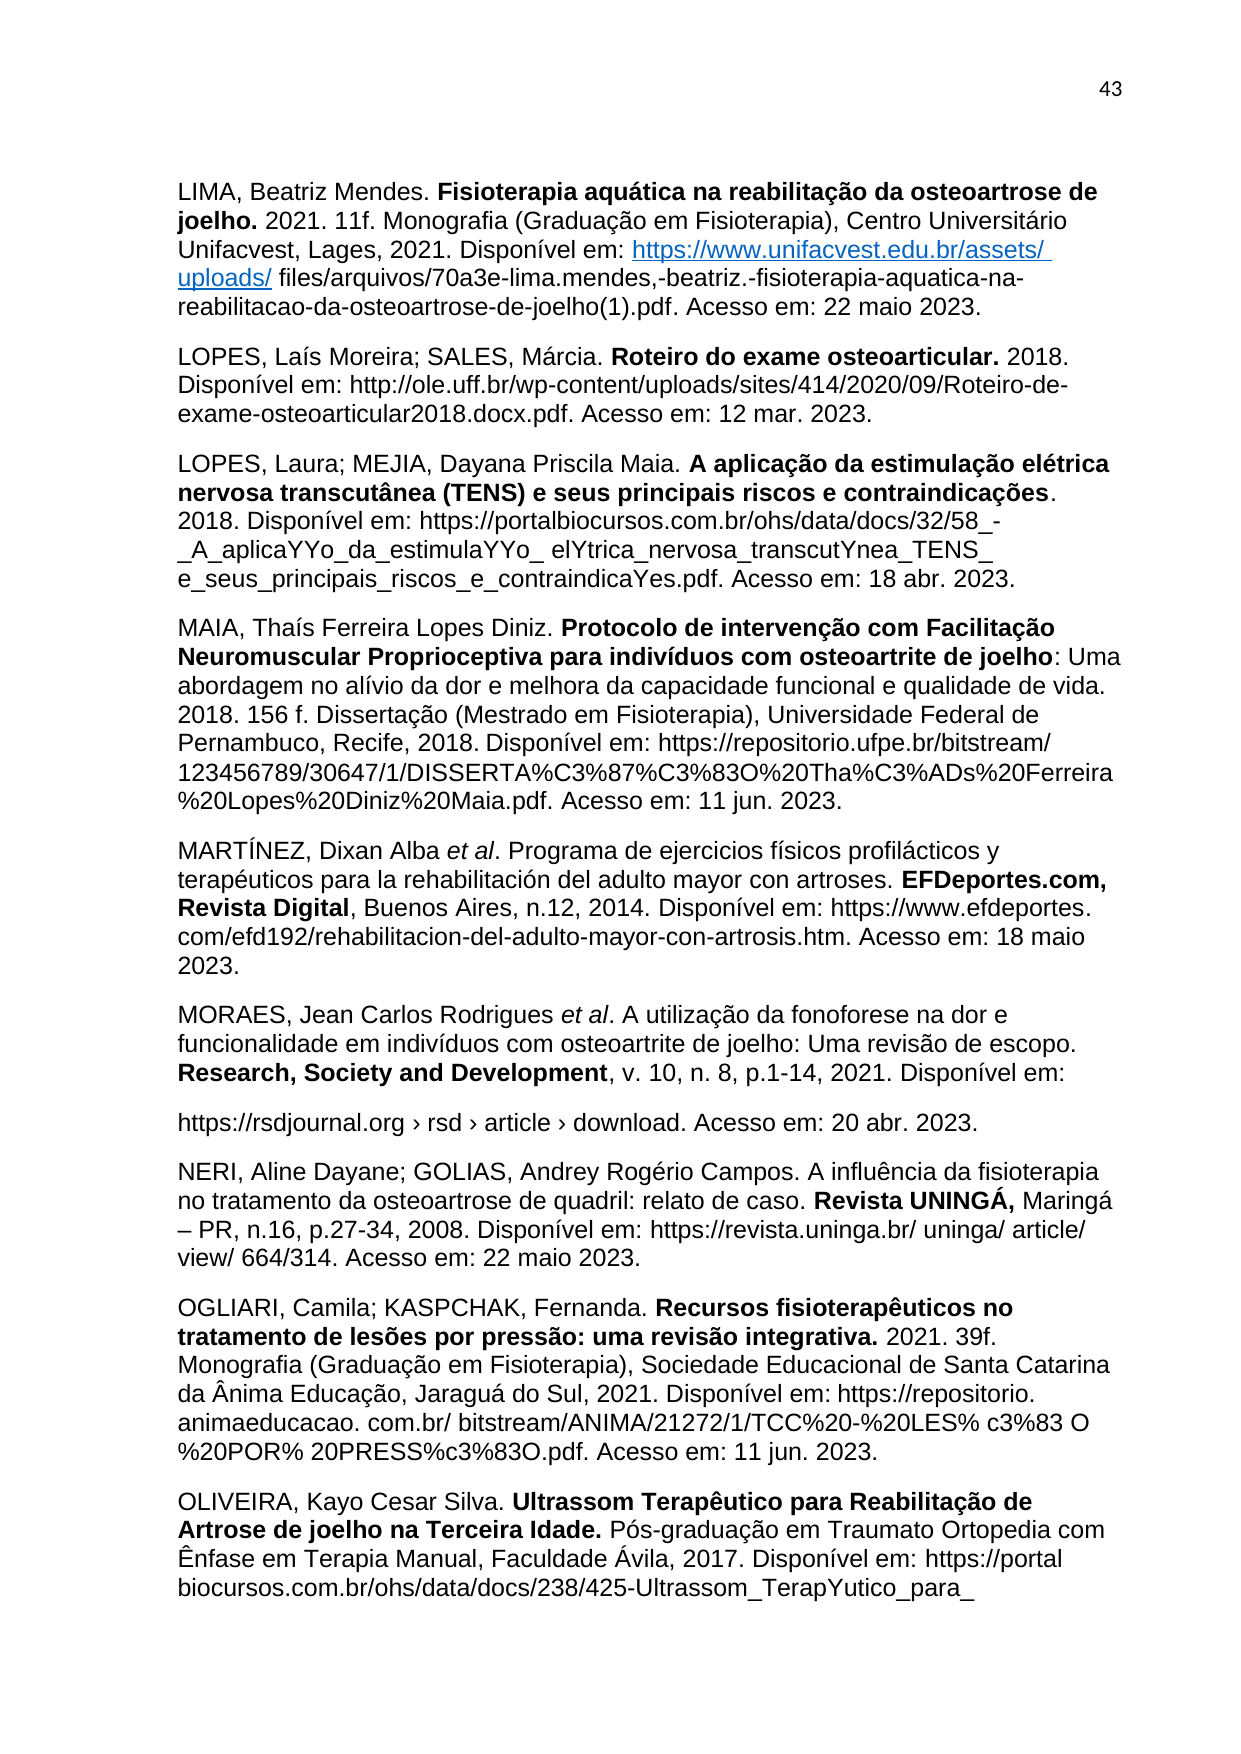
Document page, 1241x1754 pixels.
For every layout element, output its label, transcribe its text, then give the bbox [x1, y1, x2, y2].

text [177, 1487, 1122, 1602]
text MORAES, Jean Carlos Rodrigues et al. A utilização da fonoforese na dor e funcionalidade em indivíduos com osteoartrite de joelho: Uma revisão de escopo. Research, Society and Development, v. 10, n. 8, p.1-14, 2021. Disponível em: [177, 1001, 1122, 1087]
text LOPES, Laura; MEJIA, Dayana Priscila Maia. A aplicação da estimulação elétrica nervosa transcutânea (TENS) e seus principais riscos e contraindicações. 2018. Disponível em: https://portalbiocursos.com.br/ohs/data/docs/32/58_-_A_aplicaYYo_da_estimulaYYo_ elYtrica_nervosa_transcutYnea_TENS_ e_seus_principais_riscos_e_contraindicaYes.pdf. Acesso em: 18 abr. 2023. [177, 449, 1122, 593]
text LIMA, Beatriz Mendes. Fisioterapia aquática na reabilitação da osteoartrose de joelho. 2021. 11f. Monografia (Graduação em Fisioterapia), Centro Universitário Unifacvest, Lages, 2021. Disponível em: https://www.unifacvest.edu.br/assets/ uploads/ files/arquivos/70a3e-lima.mendes,-beatriz.-fisioterapia-aquatica-na-reabilitacao-da-osteoartrose-de-joelho(1).pdf. Acesso em: 22 maio 2023. [177, 177, 1122, 321]
text NERI, Aline Dayane; GOLIAS, Andrey Rogério Campos. A influência da fisioterapia no tratamento da osteoartrose de quadril: relato de caso. Revista UNINGÁ, Maringá – PR, n.16, p.27-34, 2008. Disponível em: https://revista.uninga.br/ uninga/ article/ view/ 664/314. Acesso em: 22 maio 2023. [177, 1157, 1122, 1272]
text LOPES, Laís Moreira; SALES, Márcia. Roteiro do exame osteoarticular. 2018. Disponível em: http://ole.uff.br/wp-content/uploads/sites/414/2020/09/Roteiro-de-exame-osteoarticular2018.docx.pdf. Acesso em: 12 mar. 2023. [177, 342, 1122, 428]
text OGLIARI, Camila; KASPCHAK, Fernanda. Recursos fisioterapêuticos no tratamento de lesões por pressão: uma revisão integrativa. 2021. 39f. Monografia (Graduação em Fisioterapia), Sociedade Educacional de Santa Catarina da Ânima Educação, Jaraguá do Sul, 2021. Disponível em: https://repositorio. animaeducacao. com.br/ bitstream/ANIMA/21272/1/TCC%20-%20LES% c3%83 O%20POR% 20PRESS%c3%83O.pdf. Acesso em: 11 jun. 2023. [177, 1293, 1122, 1466]
text https://rsdjournal.org › rsd › article › download. Acesso em: 20 abr. 2023. [177, 1108, 1122, 1136]
text MAIA, Thaís Ferreira Lopes Diniz. Protocolo de intervenção com Facilitação Neuromuscular Proprioceptiva para indivíduos com osteoartrite de joelho: Uma abordagem no alívio da dor e melhora da capacidade funcional e qualidade de vida. 2018. 156 f. Dissertação (Mestrado em Fisioterapia), Universidade Federal de Pernambuco, Recife, 2018. Disponível em: https://repositorio.ufpe.br/bitstream/ 123456789/30647/1/DISSERTA%C3%87%C3%83O%20Tha%C3%ADs%20Ferreira%20Lopes%20Diniz%20Maia.pdf. Acesso em: 11 jun. 2023. [177, 613, 1122, 815]
text MARTÍNEZ, Dixan Alba et al. Programa de ejercicios físicos profilácticos y terapéuticos para la rehabilitación del adulto mayor con artroses. EFDeportes.com, Revista Digital, Buenos Aires, n.12, 2014. Disponível em: https://www.efdeportes. com/efd192/rehabilitacion-del-adulto-mayor-con-artrosis.htm. Acesso em: 18 maio 2023. [177, 836, 1122, 980]
